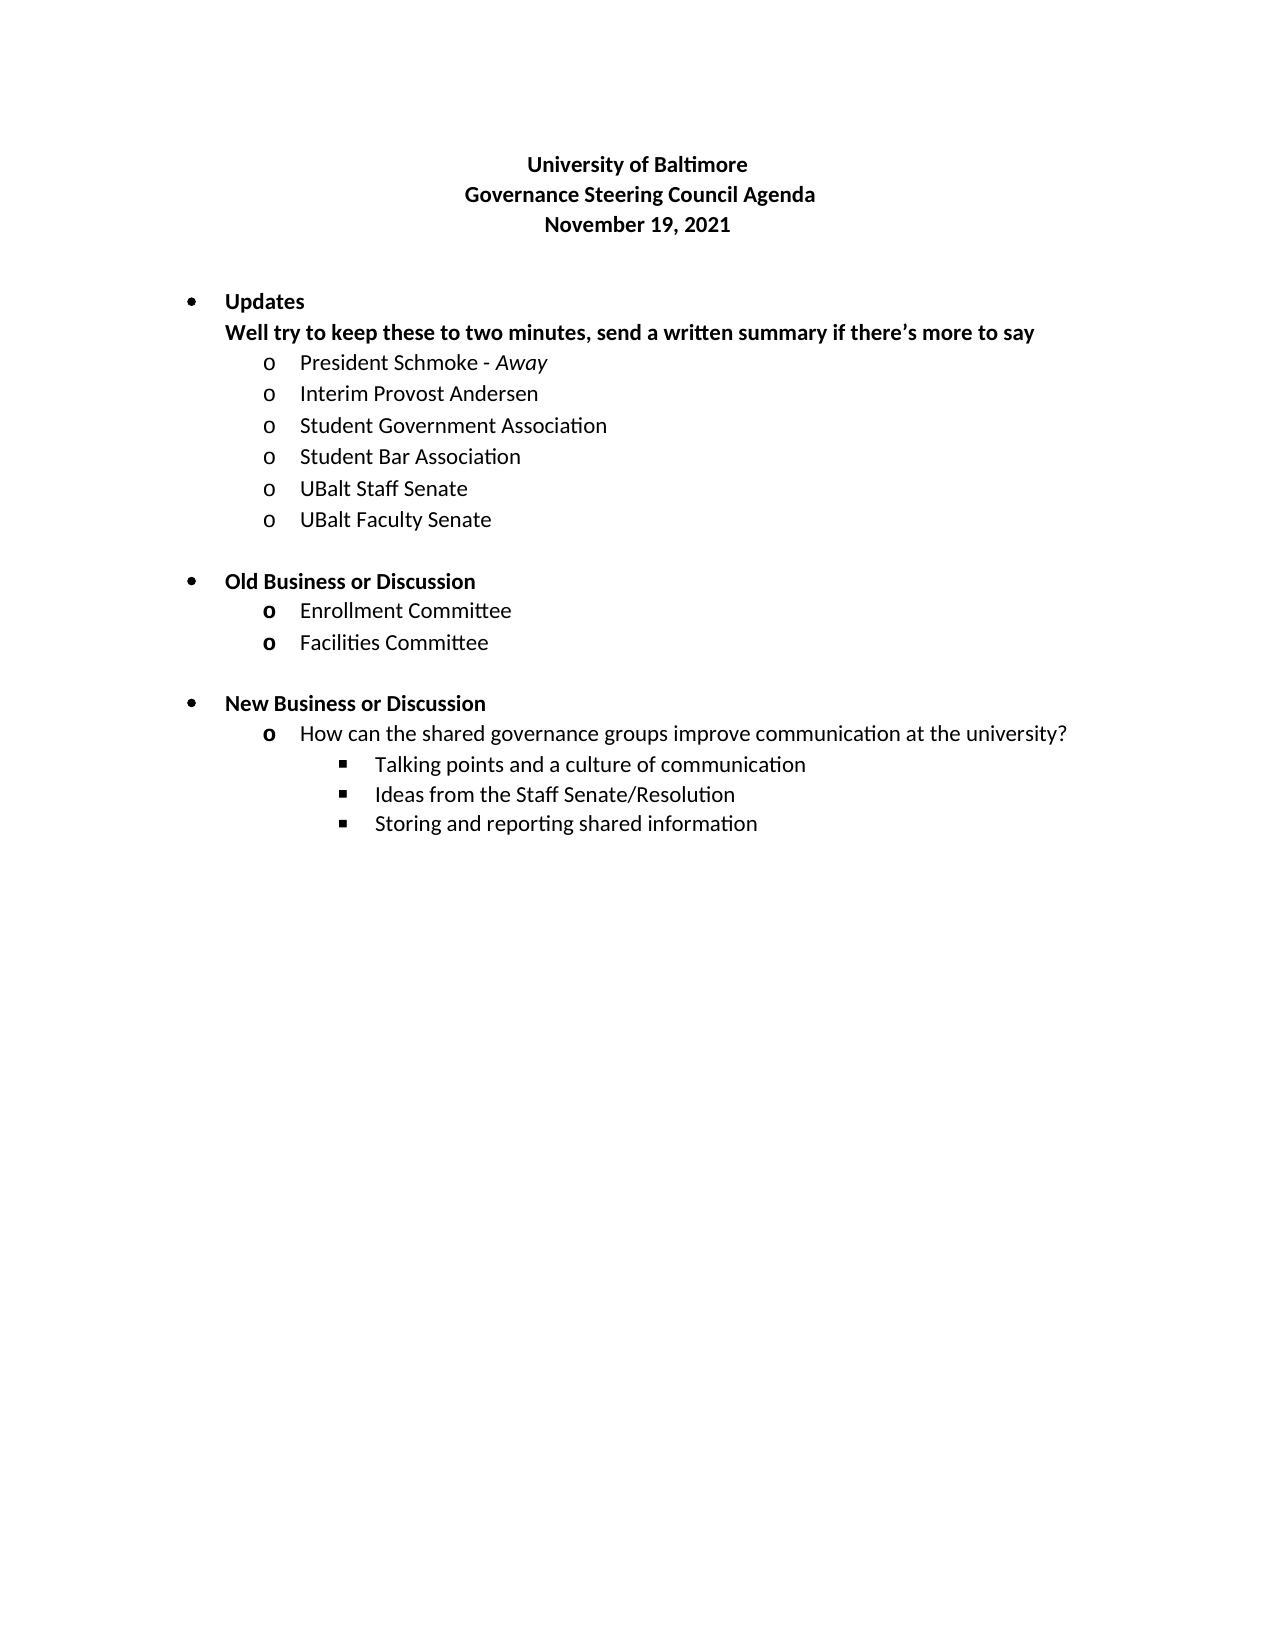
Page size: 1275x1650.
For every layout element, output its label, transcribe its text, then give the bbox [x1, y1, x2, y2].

list Facilities Committee [262, 628, 1125, 687]
list Student Bar Association [262, 442, 1125, 471]
list Ideas from the Staff Senate/Resolution [337, 780, 1125, 808]
list How can the shared governance groups improve communication at the university? [262, 719, 1125, 748]
list UBalt Faculty Senate [262, 505, 1125, 564]
list Enrollment Committee [262, 597, 1125, 626]
list President Schmoke - Away [262, 348, 1125, 377]
list Updates Well try to keep these to two minutes, send a written summary if there’s more to say [187, 287, 1125, 346]
text University of Baltimore Governance Steering Council Agenda November 19, 2021 [150, 150, 1125, 269]
list Storing and reporting shared information [337, 809, 1125, 838]
list Student Government Association [262, 411, 1125, 440]
list New Business or Discussion [187, 689, 1125, 717]
list Old Business or Discussion [187, 567, 1125, 595]
list Interim Provost Andersen [262, 379, 1125, 408]
list UBalt Staff Senate [262, 474, 1125, 503]
list Talking points and a culture of communication [337, 750, 1125, 778]
